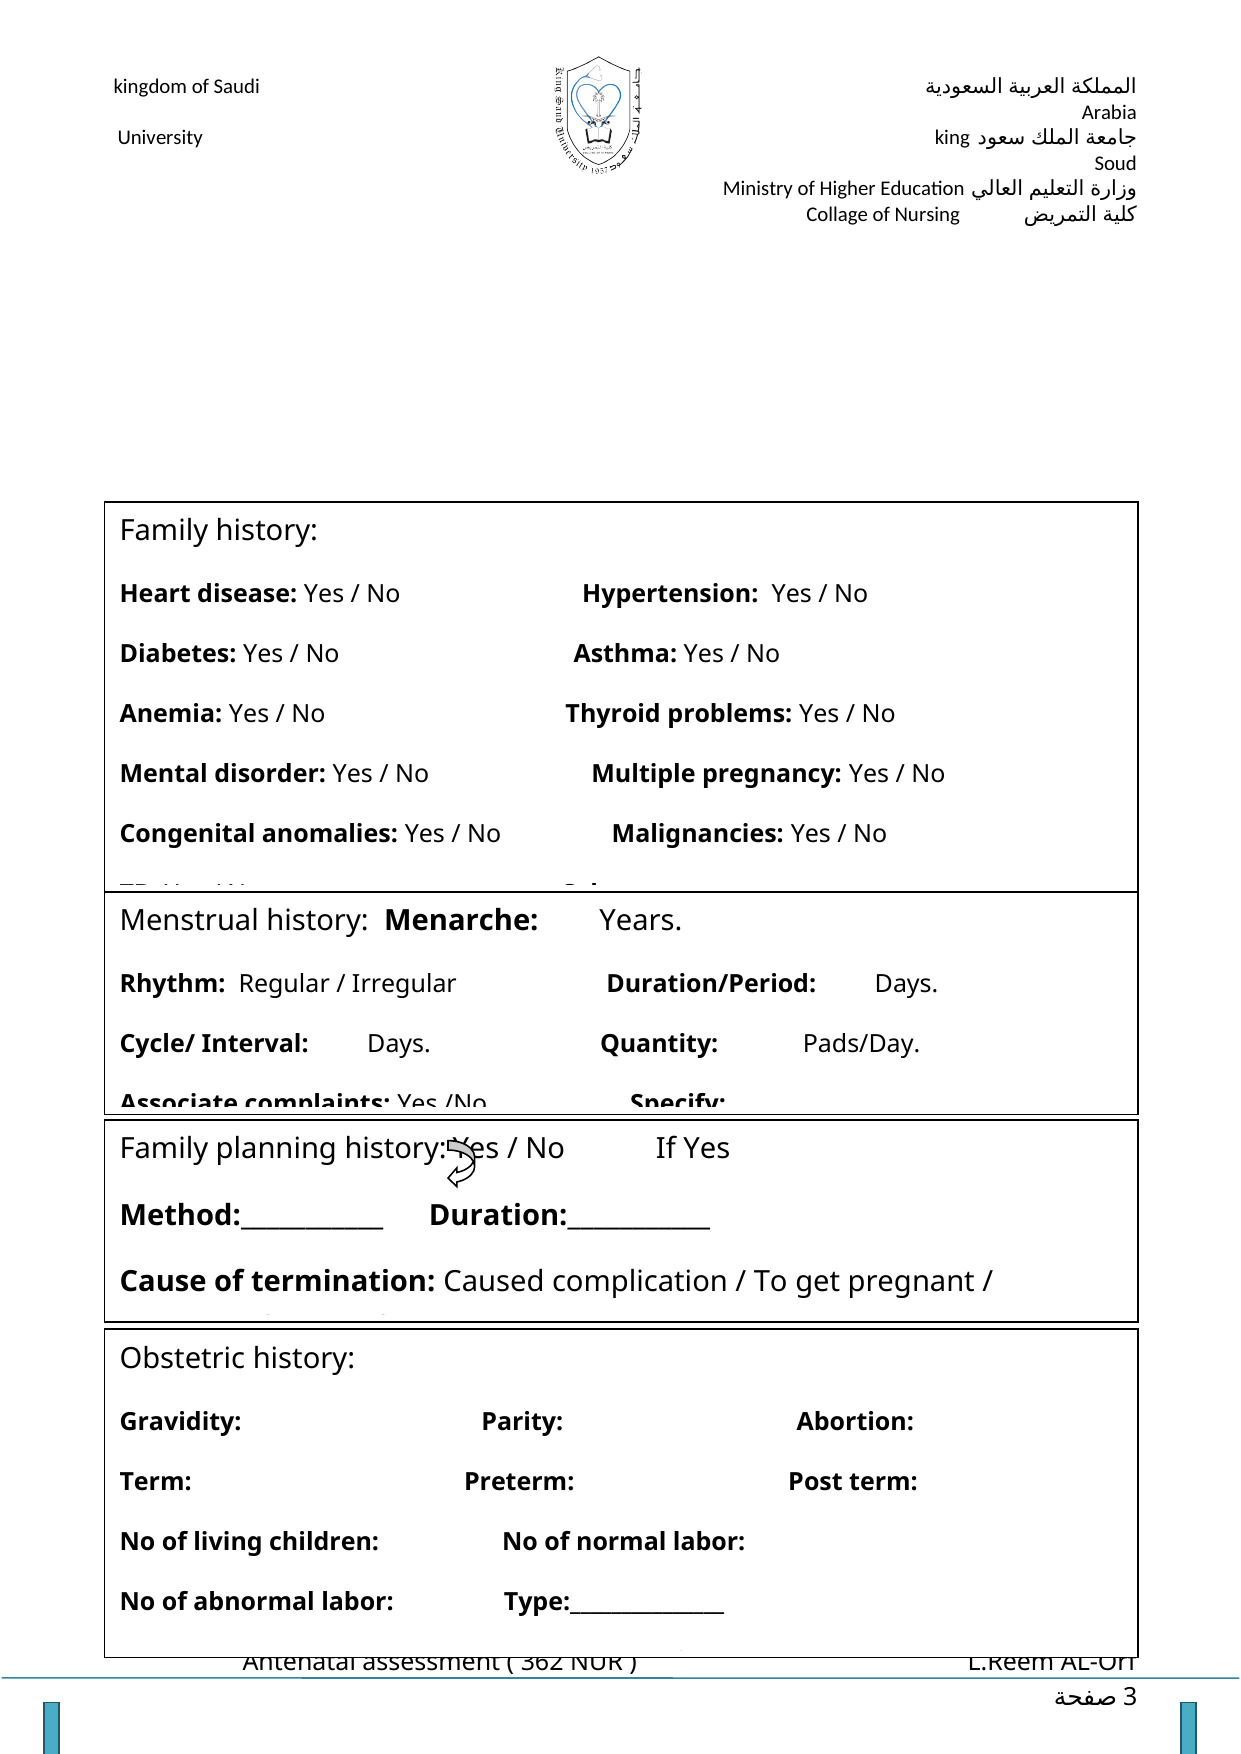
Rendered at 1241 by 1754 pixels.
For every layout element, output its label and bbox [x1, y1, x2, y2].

picture [554, 56, 642, 174]
